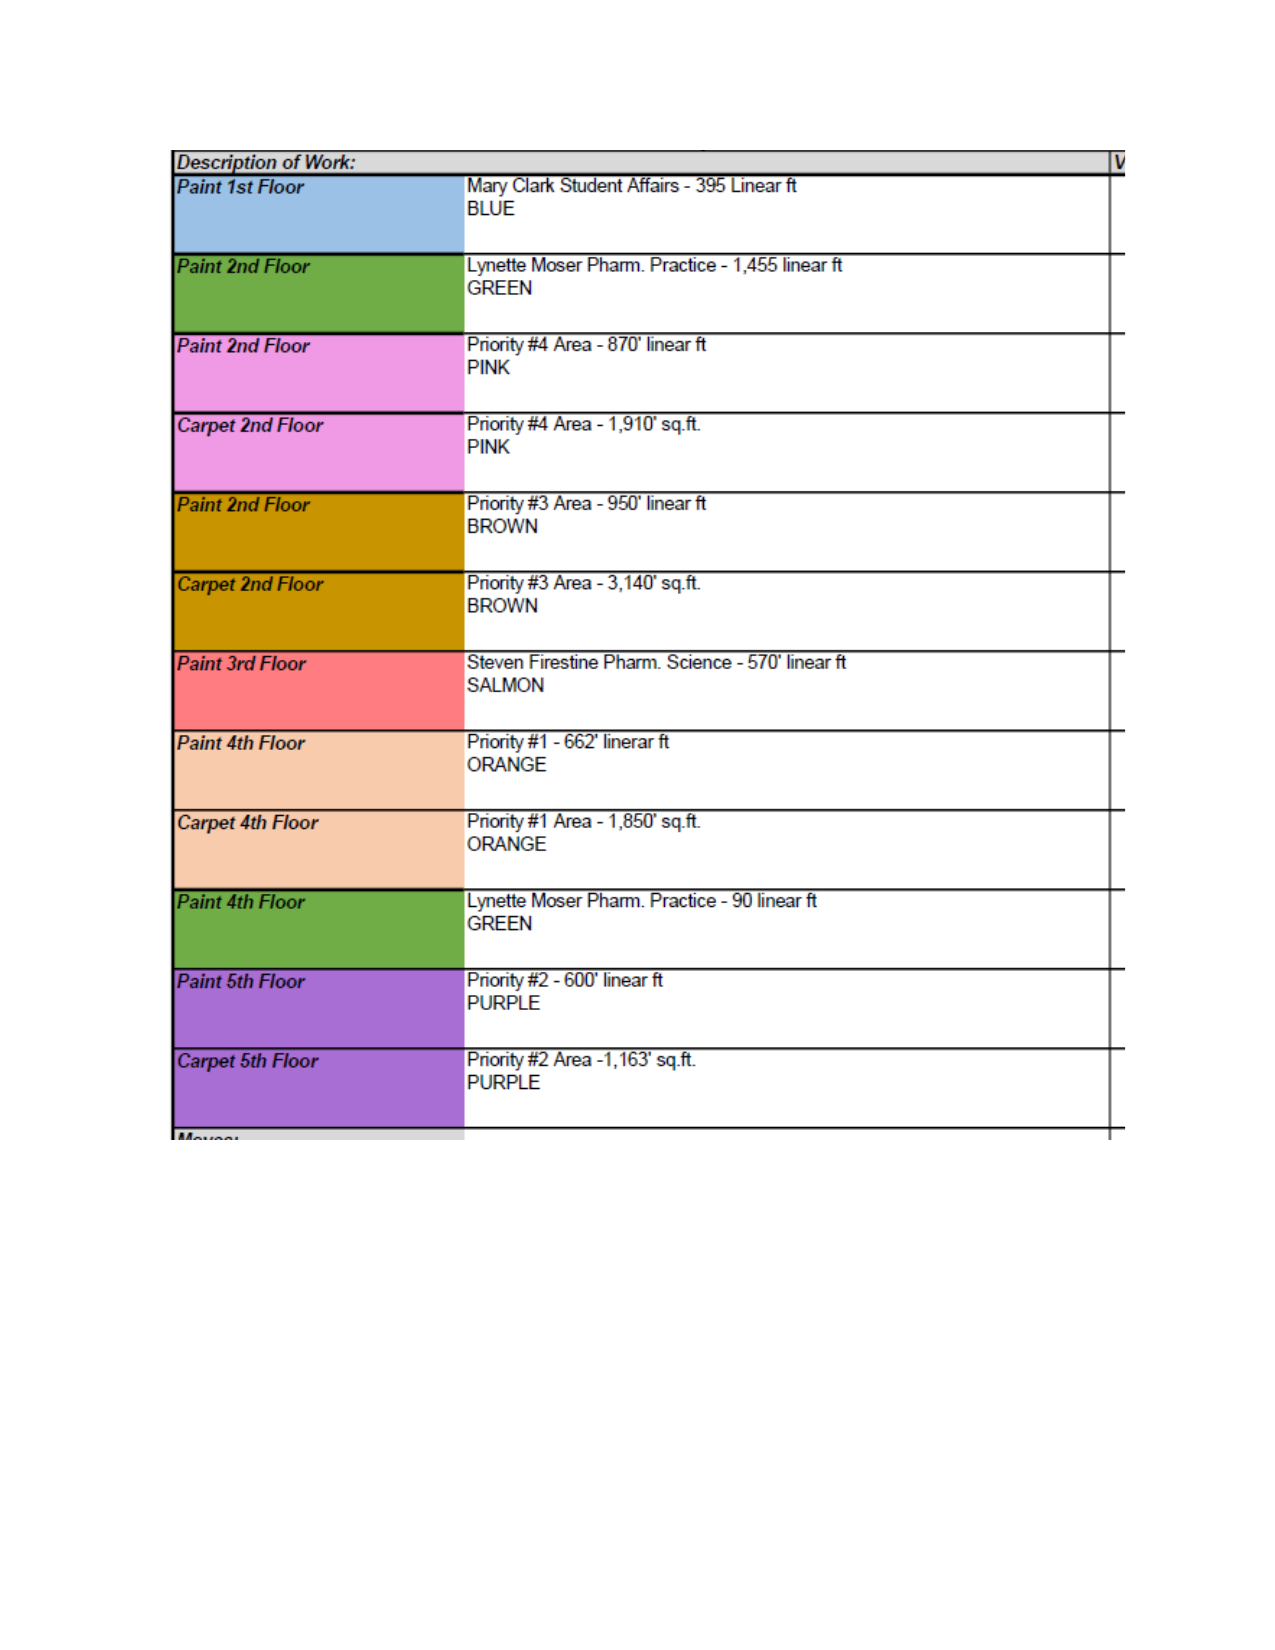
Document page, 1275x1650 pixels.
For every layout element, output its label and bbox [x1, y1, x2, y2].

picture [150, 150, 1125, 1140]
